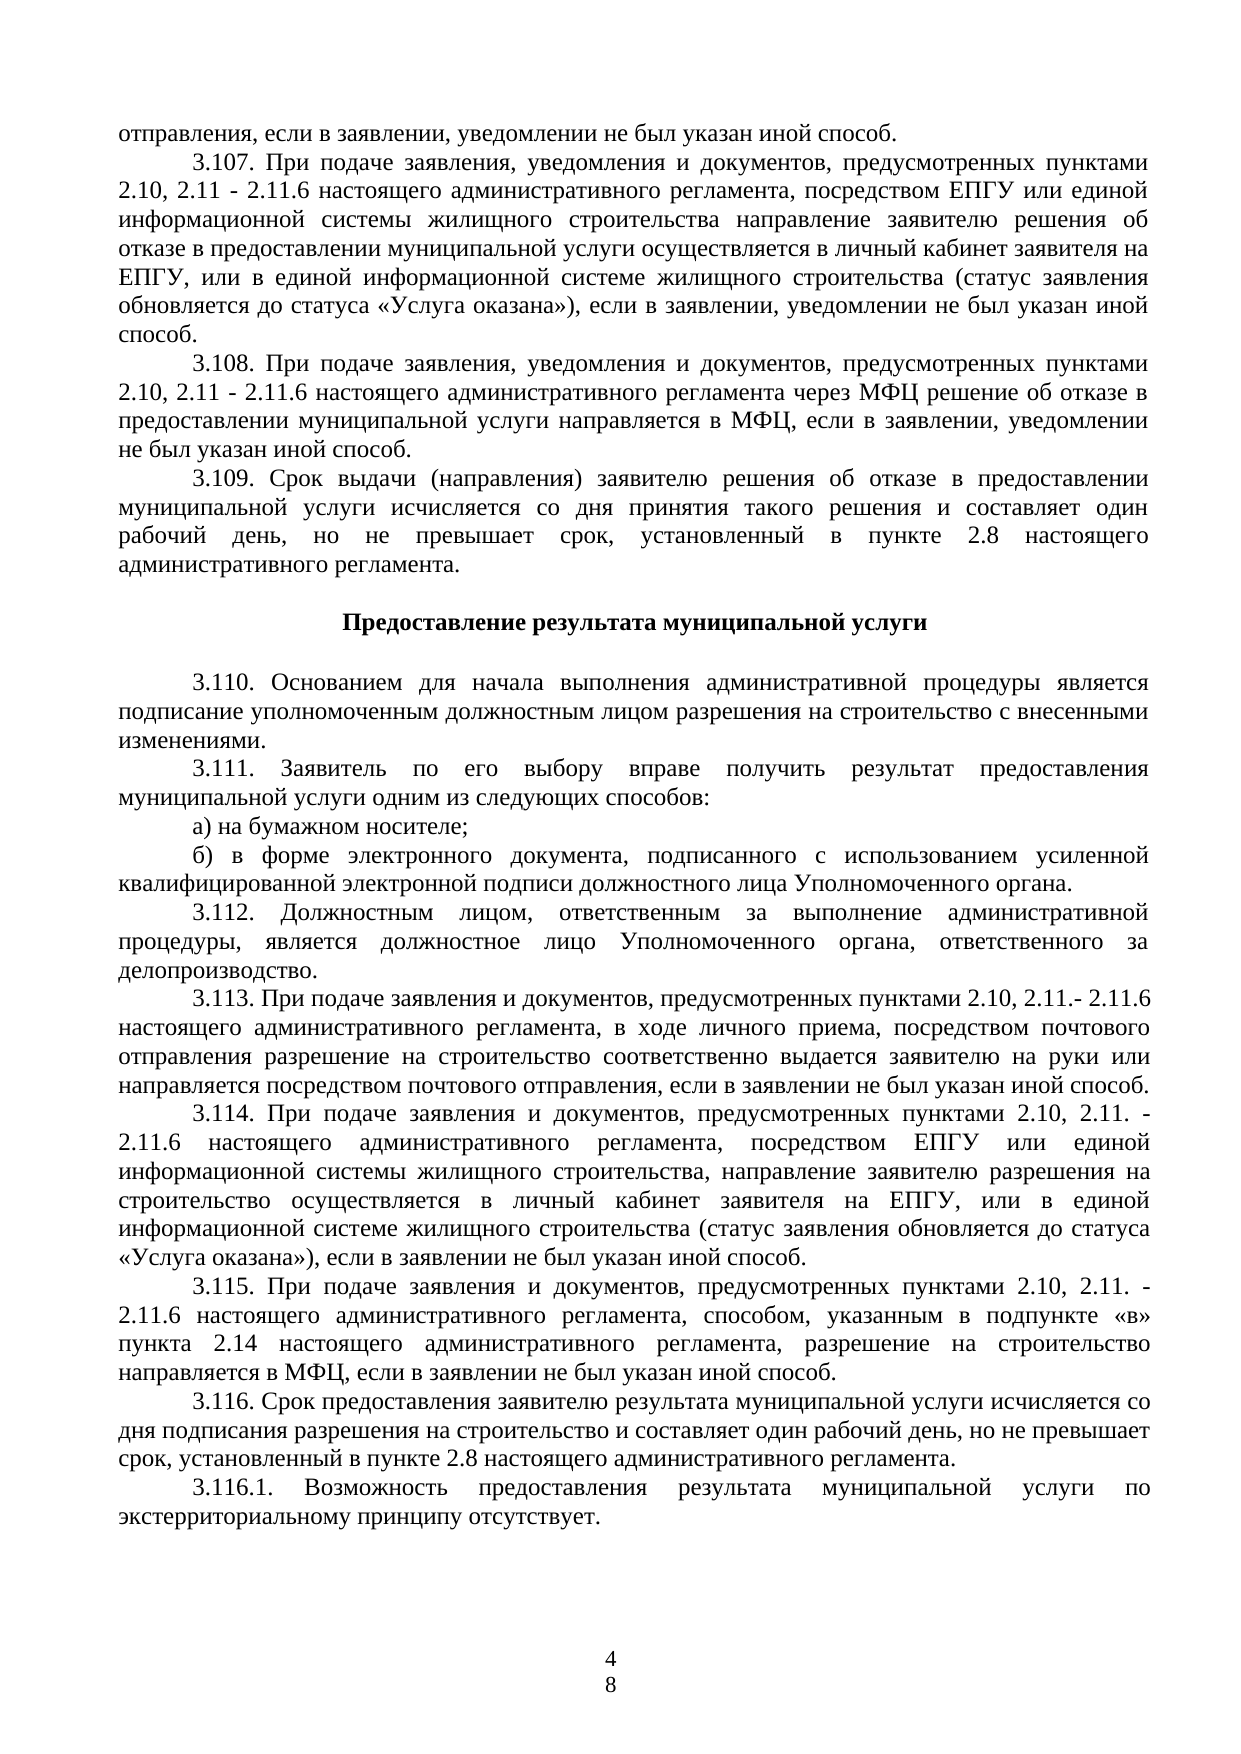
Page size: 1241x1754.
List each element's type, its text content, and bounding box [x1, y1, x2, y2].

text 3.112. Должностным лицом, ответственным за выполнение административной процедуры, является должностное лицо Уполномоченного органа, ответственного за делопроизводство. [118, 897, 1149, 983]
text 3.109. Срок выдачи (направления) заявителю решения об отказе в предоставлении муниципальной услуги исчисляется со дня принятия такого решения и составляет один рабочий день, но не превышает срок, установленный в пункте 2.8 настоящего административного регламента. [118, 463, 1149, 578]
text 3.116. Срок предоставления заявителю результата муниципальной услуги исчисляется со дня подписания разрешения на строительство и составляет один рабочий день, но не превышает срок, установленный в пункте 2.8 настоящего административного регламента. [118, 1386, 1152, 1472]
text а) на бумажном носителе; [118, 811, 1152, 840]
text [118, 118, 1149, 147]
text 3.116.1. Возможность предоставления результата муниципальной услуги по экстерриториальному принципу отсутствует. [118, 1472, 1152, 1530]
text Предоставление результата муниципальной услуги [118, 607, 1152, 636]
text 3.107. При подаче заявления, уведомления и документов, предусмотренных пунктами 2.10, 2.11 - 2.11.6 настоящего административного регламента, посредством ЕПГУ или единой информационной системы жилищного строительства направление заявителю решения об отказе в предоставлении муниципальной услуги осуществляется в личный кабинет заявителя на ЕПГУ, или в единой информационной системе жилищного строительства (статус заявления обновляется до статуса «Услуга оказана»), если в заявлении, уведомлении не был указан иной способ. [118, 147, 1149, 348]
text 3.110. Основанием для начала выполнения административной процедуры является подписание уполномоченным должностным лицом разрешения на строительство с внесенными изменениями. [118, 667, 1149, 753]
text 3.113. При подаче заявления и документов, предусмотренных пунктами 2.10, 2.11.- 2.11.6 настоящего административного регламента, в ходе личного приема, посредством почтового отправления разрешение на строительство соответственно выдается заявителю на руки или направляется посредством почтового отправления, если в заявлении не был указан иной способ. [118, 983, 1152, 1098]
text 3.108. При подаче заявления, уведомления и документов, предусмотренных пунктами 2.10, 2.11 - 2.11.6 настоящего административного регламента через МФЦ решение об отказе в предоставлении муниципальной услуги направляется в МФЦ, если в заявлении, уведомлении не был указан иной способ. [118, 348, 1149, 463]
text 3.115. При подаче заявления и документов, предусмотренных пунктами 2.10, 2.11. - 2.11.6 настоящего административного регламента, способом, указанным в подпункте «в» пункта 2.14 настоящего административного регламента, разрешение на строительство направляется в МФЦ, если в заявлении не был указан иной способ. [118, 1271, 1152, 1386]
text 3.111. Заявитель по его выбору вправе получить результат предоставления муниципальной услуги одним из следующих способов: [118, 753, 1149, 811]
text б) в форме электронного документа, подписанного с использованием усиленной квалифицированной электронной подписи должностного лица Уполномоченного органа. [118, 840, 1149, 897]
text 3.114. При подаче заявления и документов, предусмотренных пунктами 2.10, 2.11. - 2.11.6 настоящего административного регламента, посредством ЕПГУ или единой информационной системы жилищного строительства, направление заявителю разрешения на строительство осуществляется в личный кабинет заявителя на ЕПГУ, или в единой информационной системе жилищного строительства (статус заявления обновляется до статуса «Услуга оказана»), если в заявлении не был указан иной способ. [118, 1098, 1152, 1271]
